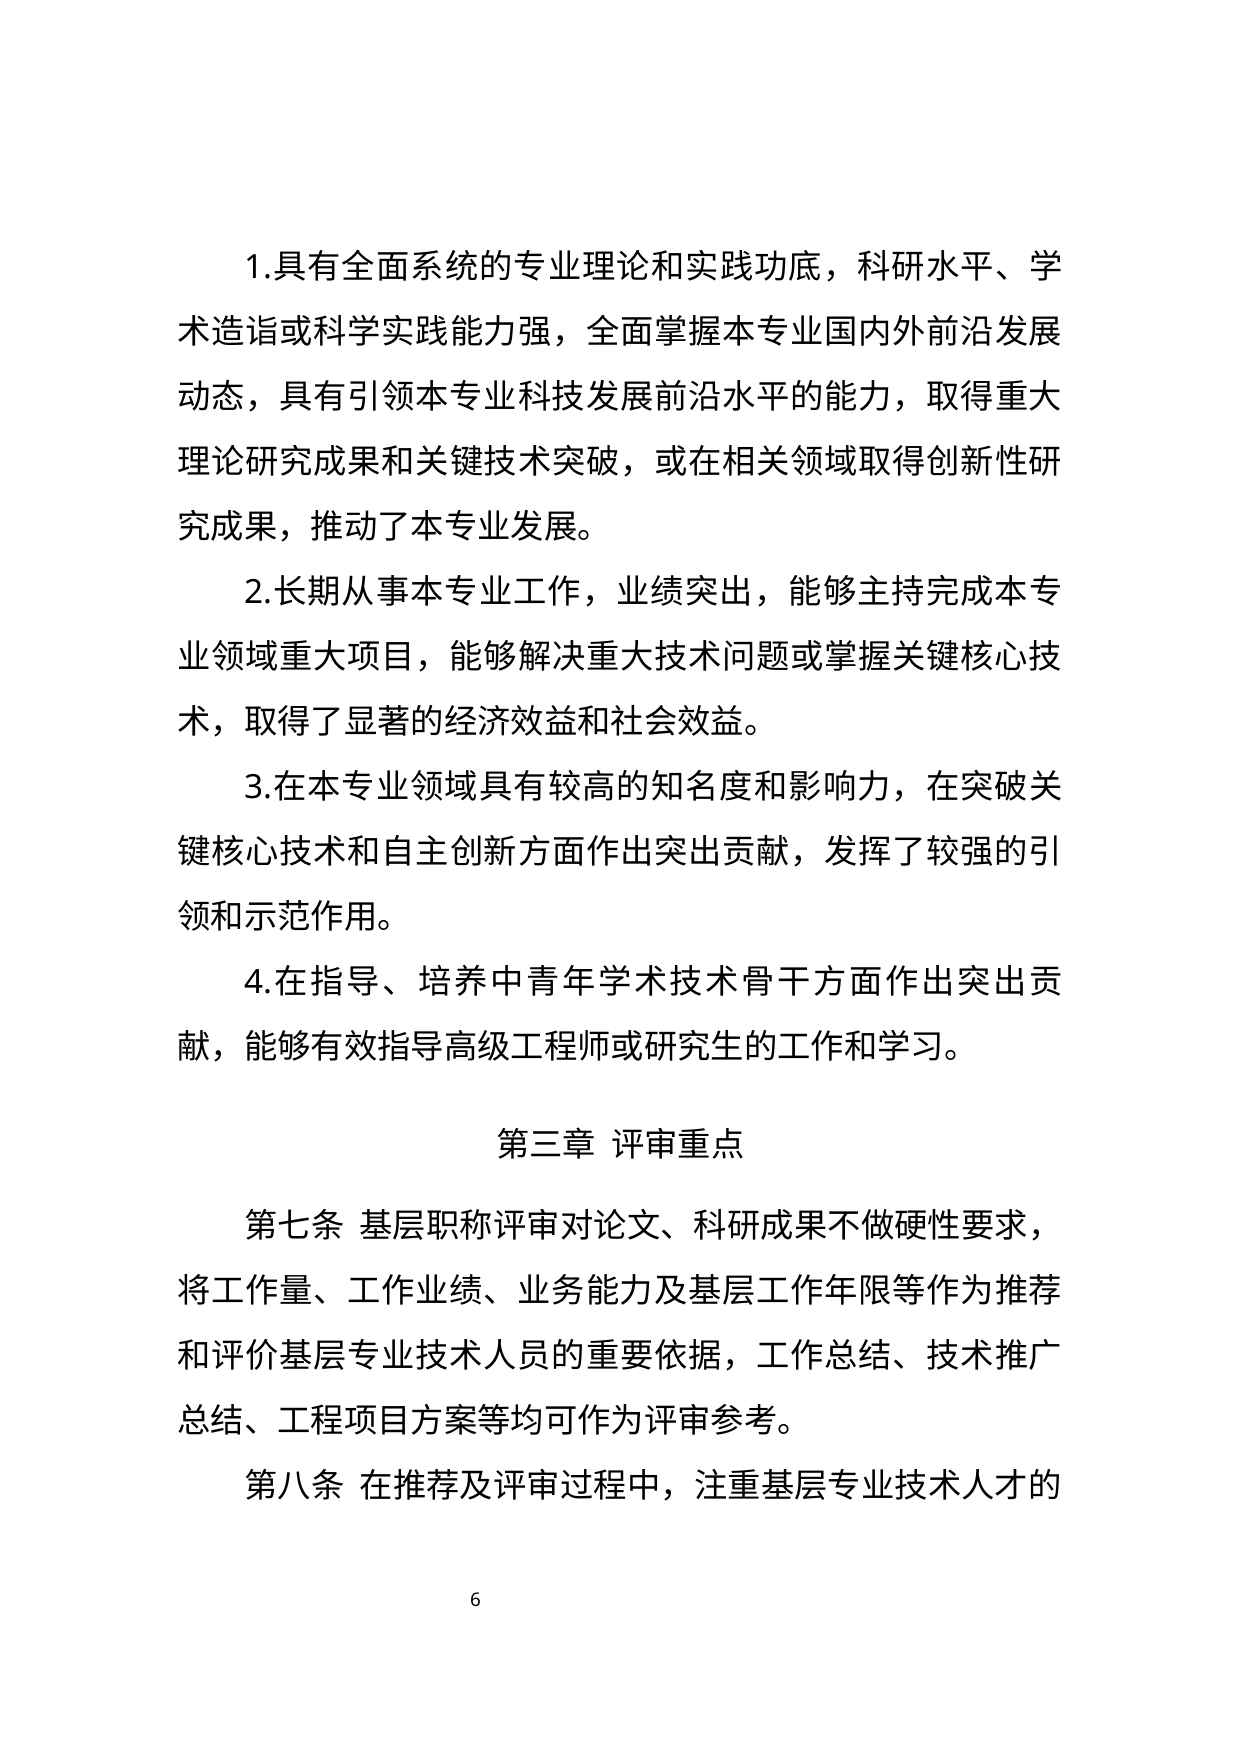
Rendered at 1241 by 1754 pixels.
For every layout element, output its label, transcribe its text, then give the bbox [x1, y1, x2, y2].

text 4.在指导、培养中青年学术技术骨干方面作出突出贡献，能够有效指导高级工程师或研究生的工作和学习。 [177, 946, 1063, 1076]
text 2.长期从事本专业工作，业绩突出，能够主持完成本专业领域重大项目，能够解决重大技术问题或掌握关键核心技术，取得了显著的经济效益和社会效益。 [177, 556, 1063, 751]
text 3.在本专业领域具有较高的知名度和影响力，在突破关键核心技术和自主创新方面作出突出贡献，发挥了较强的引领和示范作用。 [177, 751, 1063, 946]
text 第七条 基层职称评审对论文、科研成果不做硬性要求，将工作量、工作业绩、业务能力及基层工作年限等作为推荐和评价基层专业技术人员的重要依据，工作总结、技术推广总结、工程项目方案等均可作为评审参考。 [177, 1190, 1063, 1450]
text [177, 1450, 1063, 1515]
text 1.具有全面系统的专业理论和实践功底，科研水平、学术造诣或科学实践能力强，全面掌握本专业国内外前沿发展动态，具有引领本专业科技发展前沿水平的能力，取得重大理论研究成果和关键技术突破，或在相关领域取得创新性研究成果，推动了本专业发展。 [177, 231, 1063, 556]
text 第三章 评审重点 [177, 1109, 1063, 1174]
